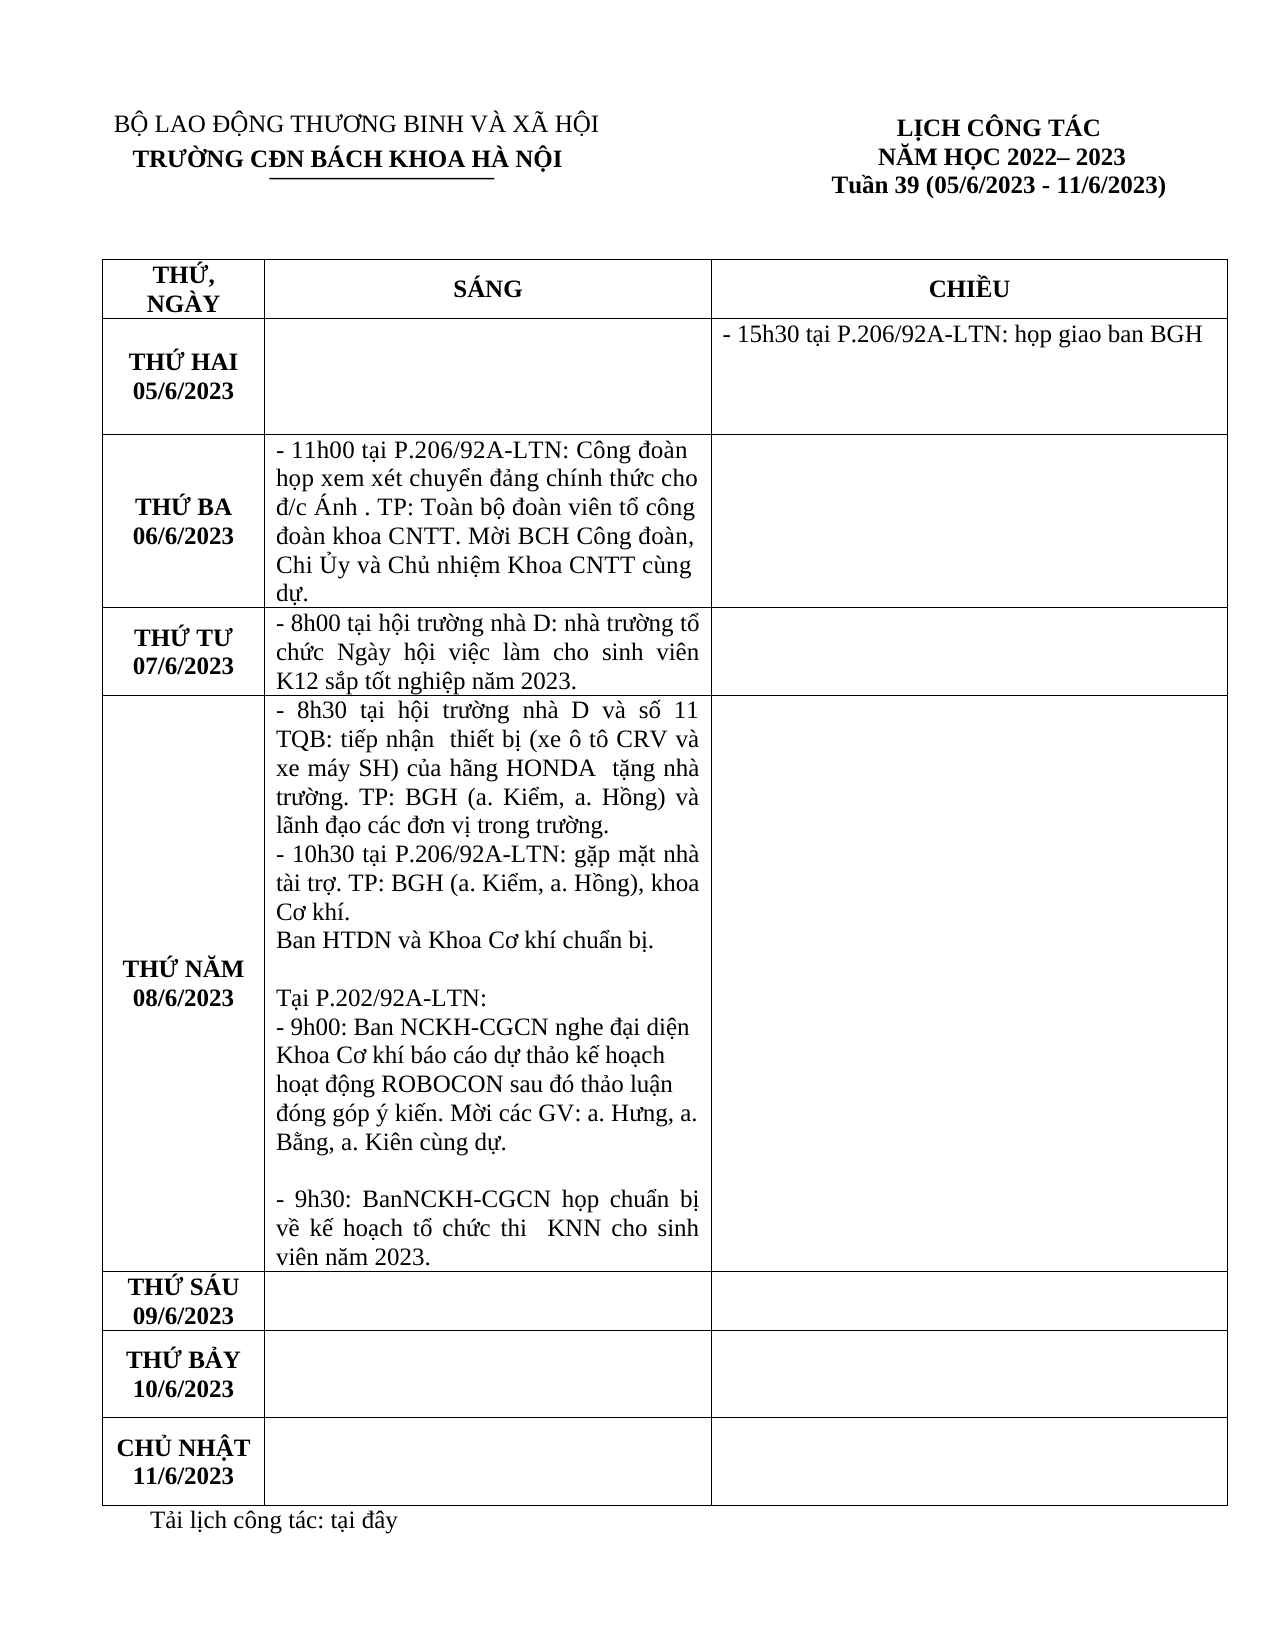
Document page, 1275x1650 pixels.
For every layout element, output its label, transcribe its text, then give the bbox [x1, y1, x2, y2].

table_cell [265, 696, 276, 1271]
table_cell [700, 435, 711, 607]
table_header LỊCH CÔNG TÁC NĂM HỌC 2022– 2023 Tuần 39 (05/6/2023 - 11/6/2023) [766, 84, 1231, 259]
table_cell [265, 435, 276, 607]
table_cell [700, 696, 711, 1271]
table_cell THỨ, NGÀY [103, 260, 264, 318]
table_cell [712, 1331, 1227, 1417]
text Tải lịch công tác: tại đây [150, 1506, 1196, 1534]
table_cell [712, 608, 1227, 694]
table_cell THỨ HAI 05/6/2023 [103, 319, 264, 434]
table_cell [265, 1418, 711, 1504]
table_cell THỨ TƯ 07/6/2023 [103, 608, 264, 694]
table_cell THỨ NĂM 08/6/2023 [103, 696, 264, 1271]
table_cell [712, 696, 1227, 1271]
table_cell - 15h30 tại P.206/92A-LTN: họp giao ban BGH [712, 319, 1227, 434]
table_header BỘ LAO ĐỘNG THƯƠNG BINH VÀ XÃ HỘI TRƯỜNG CĐN BÁCH KHOA HÀ NỘI [102, 84, 766, 259]
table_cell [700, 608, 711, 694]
table_cell [265, 1331, 276, 1417]
table_cell SÁNG [265, 260, 711, 318]
table_cell [712, 435, 1227, 607]
table_cell [712, 1272, 1227, 1330]
table_cell [712, 1418, 1227, 1504]
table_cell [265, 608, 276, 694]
table_cell [700, 1331, 711, 1417]
table_cell [265, 1272, 711, 1330]
table_cell THỨ BẢY 10/6/2023 [103, 1331, 264, 1417]
table_cell [265, 319, 711, 434]
table_cell CHỦ NHẬT 11/6/2023 [103, 1418, 264, 1504]
table_cell THỨ SÁU 09/6/2023 [103, 1272, 264, 1330]
table_cell CHIỀU [712, 260, 1227, 318]
table_cell THỨ BA 06/6/2023 [103, 435, 264, 607]
